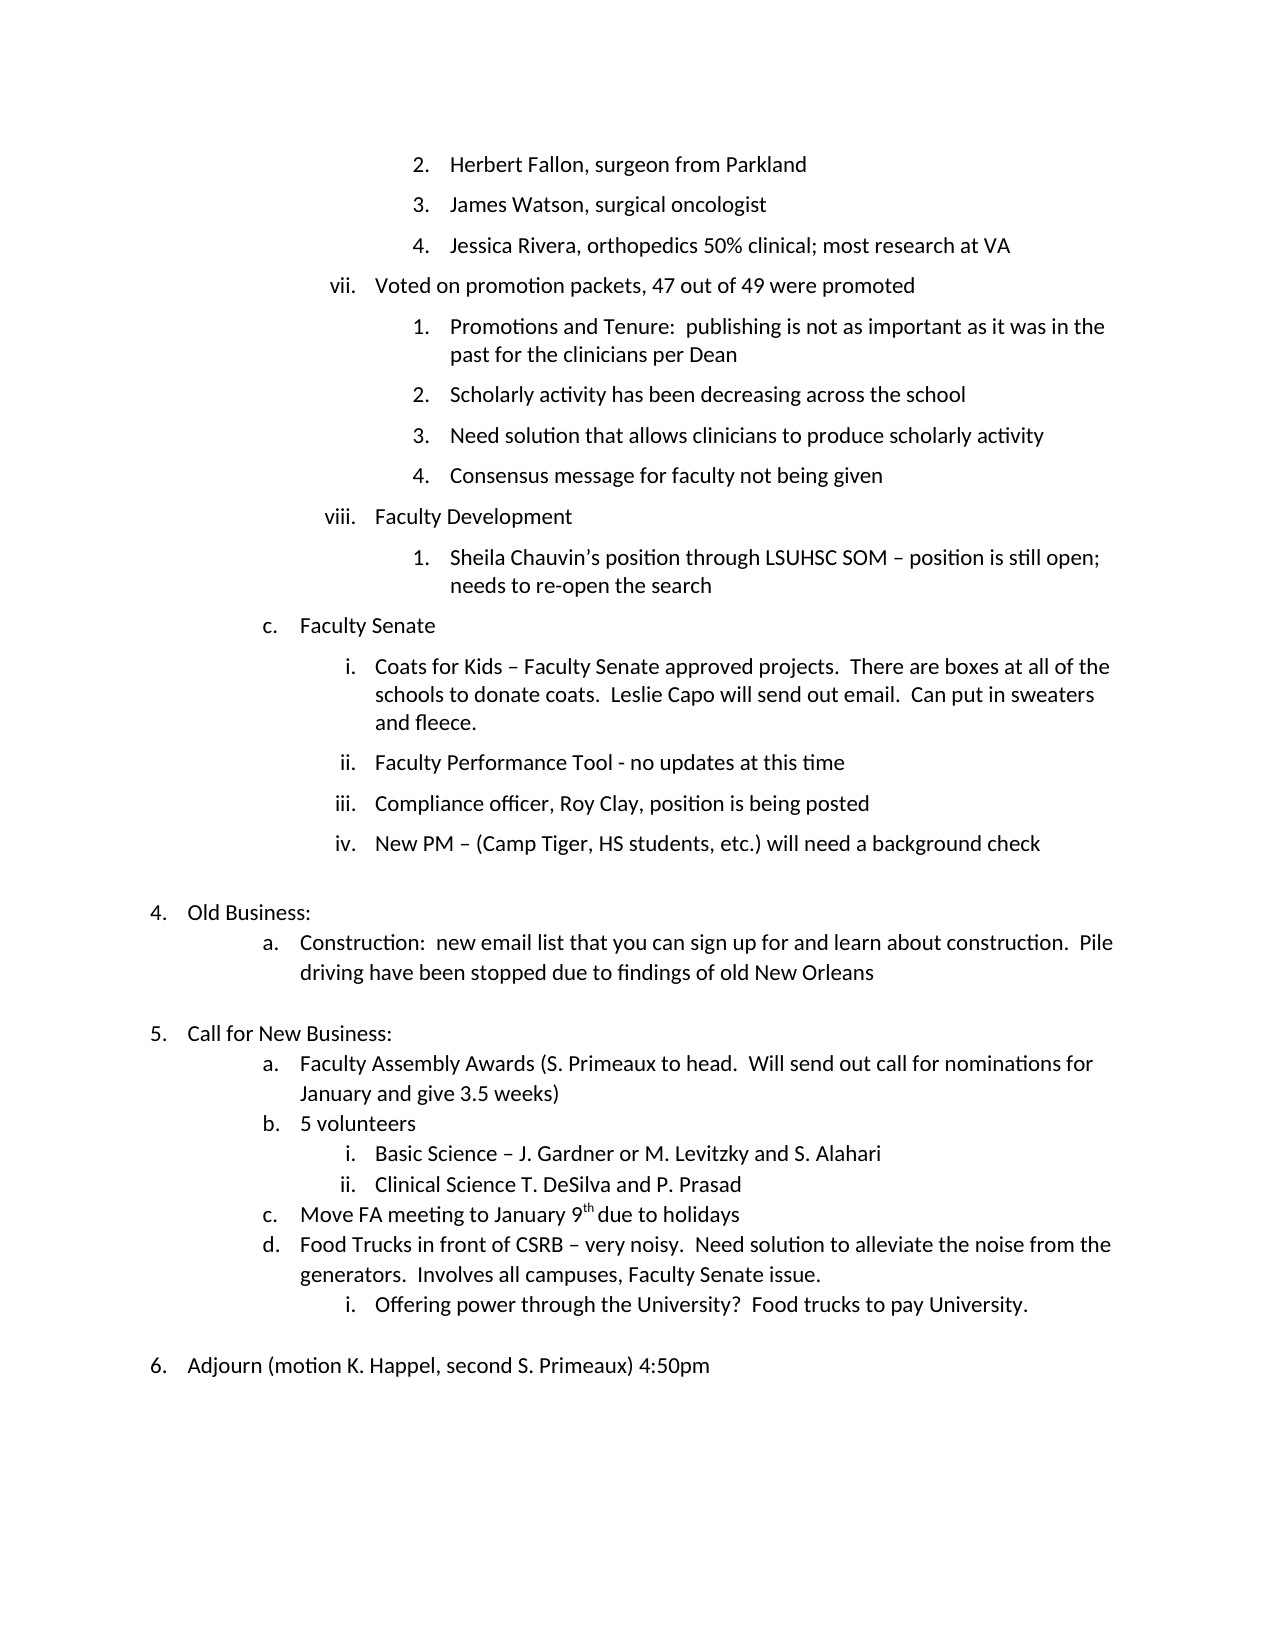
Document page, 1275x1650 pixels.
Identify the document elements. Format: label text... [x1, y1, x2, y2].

list Promotions and Tenure: publishing is not as important as it was in the past for the clinicians per Dean [412, 312, 1125, 368]
list James Watson, surgical oncologist [412, 191, 1125, 218]
list Faculty Assembly Awards (S. Primeaux to head. Will send out call for nominations for January and give 3.5 weeks) [262, 1049, 1125, 1107]
list Herbert Fallon, surgeon from Parkland [412, 150, 1125, 178]
list Consensus message for faculty not being given [412, 462, 1125, 490]
list Old Business: [150, 898, 1125, 926]
list Faculty Senate [262, 611, 1125, 639]
list Scholarly activity has been decreasing across the school [412, 381, 1125, 409]
list 5 volunteers [262, 1109, 1125, 1137]
list Call for New Business: [150, 1019, 1125, 1047]
list Faculty Development [356, 502, 1125, 530]
list Construction: new email list that you can sign up for and learn about construction. Pile driving have been stopped due to findings of old New Orleans [262, 928, 1125, 986]
list Offering power through the University? Food trucks to pay University. [356, 1291, 1125, 1319]
list Sheila Chauvin’s position through LSUHSC SOM – position is still open; needs to re-open the search [412, 543, 1125, 599]
list Move FA meeting to January 9th due to holidays [262, 1200, 1125, 1228]
list Clinical Science T. DeSilva and P. Prasad [356, 1170, 1125, 1198]
list Coats for Kids – Faculty Senate approved projects. There are boxes at all of the schools to donate coats. Leslie Capo will send out email. Can put in sweaters and fleece. [356, 652, 1125, 736]
list New PM – (Camp Tiger, HS students, etc.) will need a background check [356, 829, 1125, 857]
list Basic Science – J. Gardner or M. Levitzky and S. Alahari [356, 1139, 1125, 1168]
list Jessica Rivera, orthopedics 50% clinical; most research at VA [412, 231, 1125, 259]
list Compliance officer, Roy Clay, position is being posted [356, 789, 1125, 817]
list Adjourn (motion K. Happel, second S. Primeaux) 4:50pm [150, 1351, 1125, 1379]
list Faculty Performance Tool - no updates at this time [356, 748, 1125, 776]
list Voted on promotion packets, 47 out of 49 were promoted [356, 272, 1125, 299]
list Food Trucks in front of CSRB – very noisy. Need solution to alleviate the noise from the generators. Involves all campuses, Faculty Senate issue. [262, 1230, 1125, 1288]
list Need solution that allows clinicians to produce scholarly activity [412, 421, 1125, 449]
